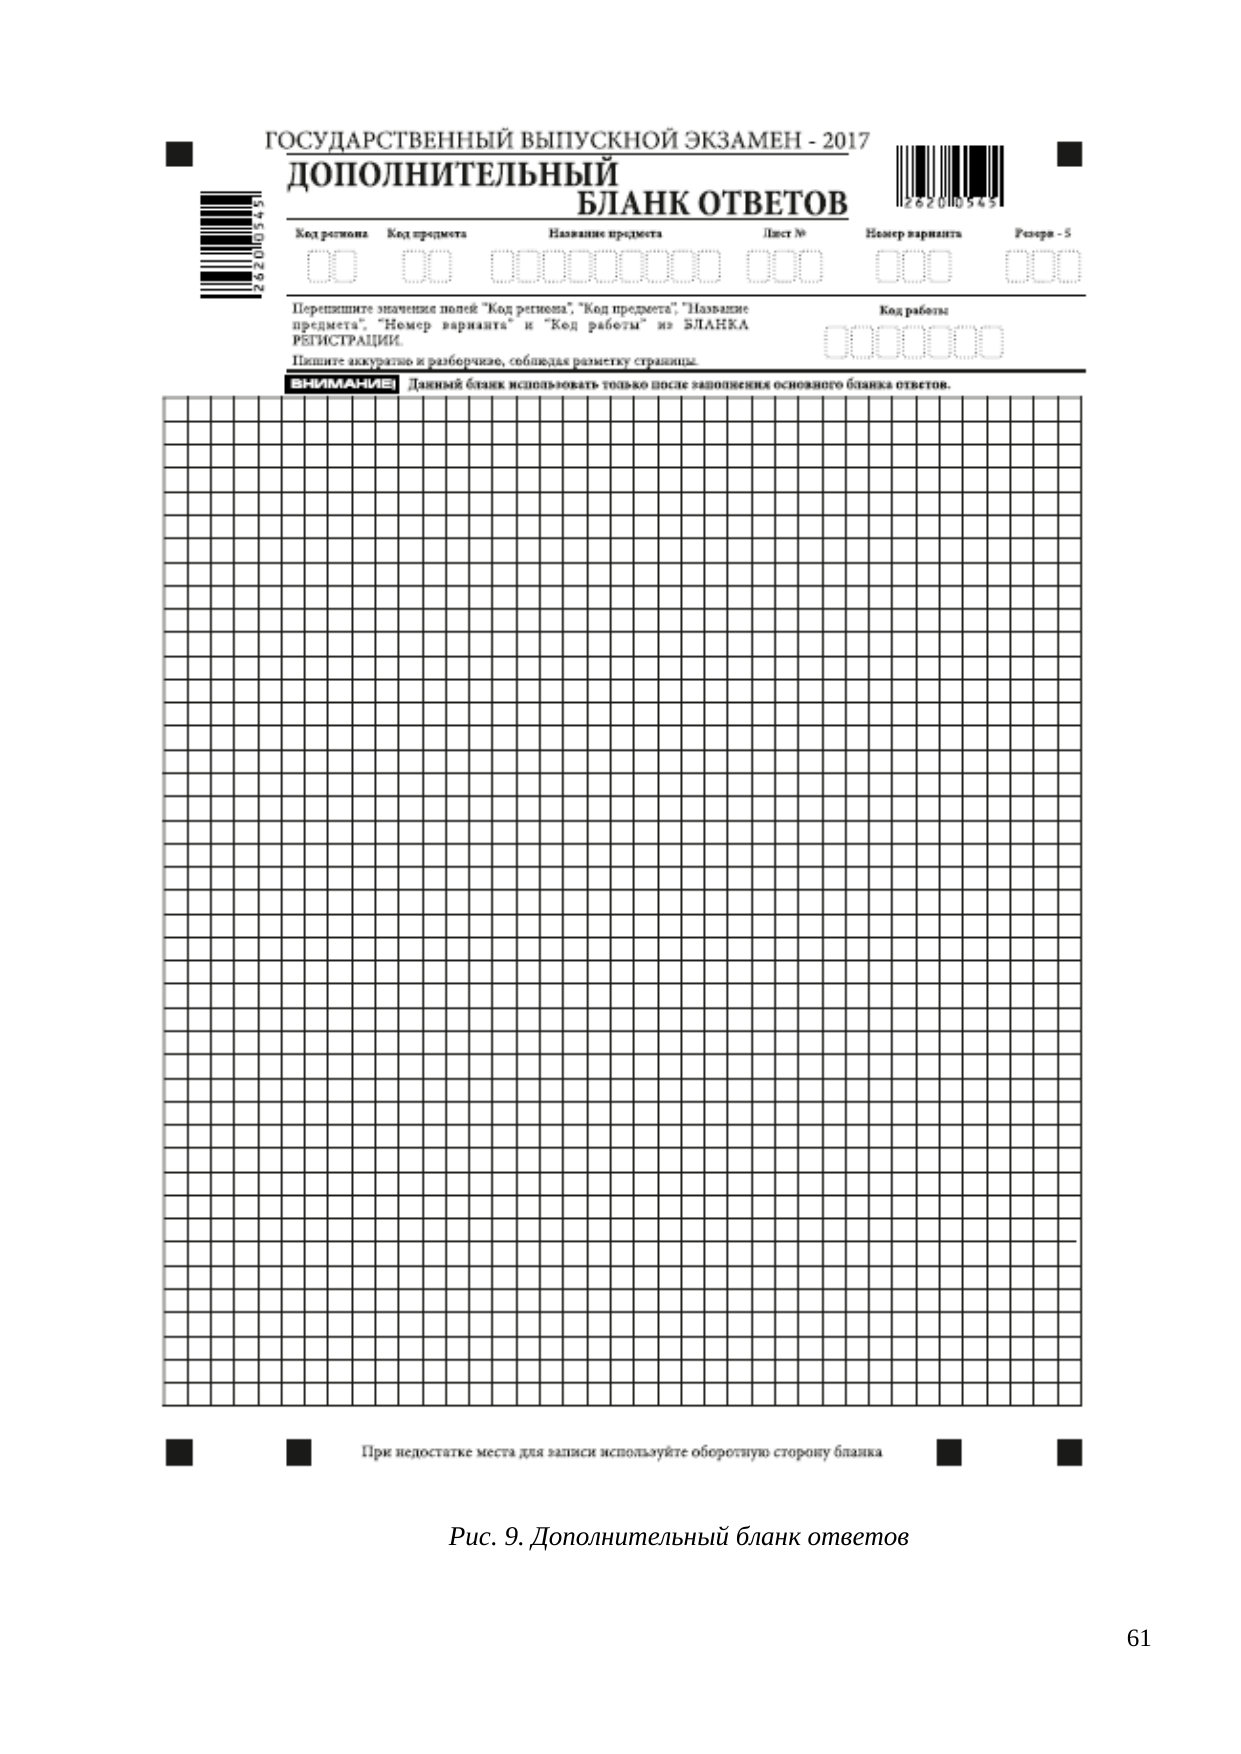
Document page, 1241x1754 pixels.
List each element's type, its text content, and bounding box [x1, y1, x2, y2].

picture [132, 102, 1117, 1495]
text Рис. 9. Дополнительный бланк ответов [133, 1520, 1152, 1551]
